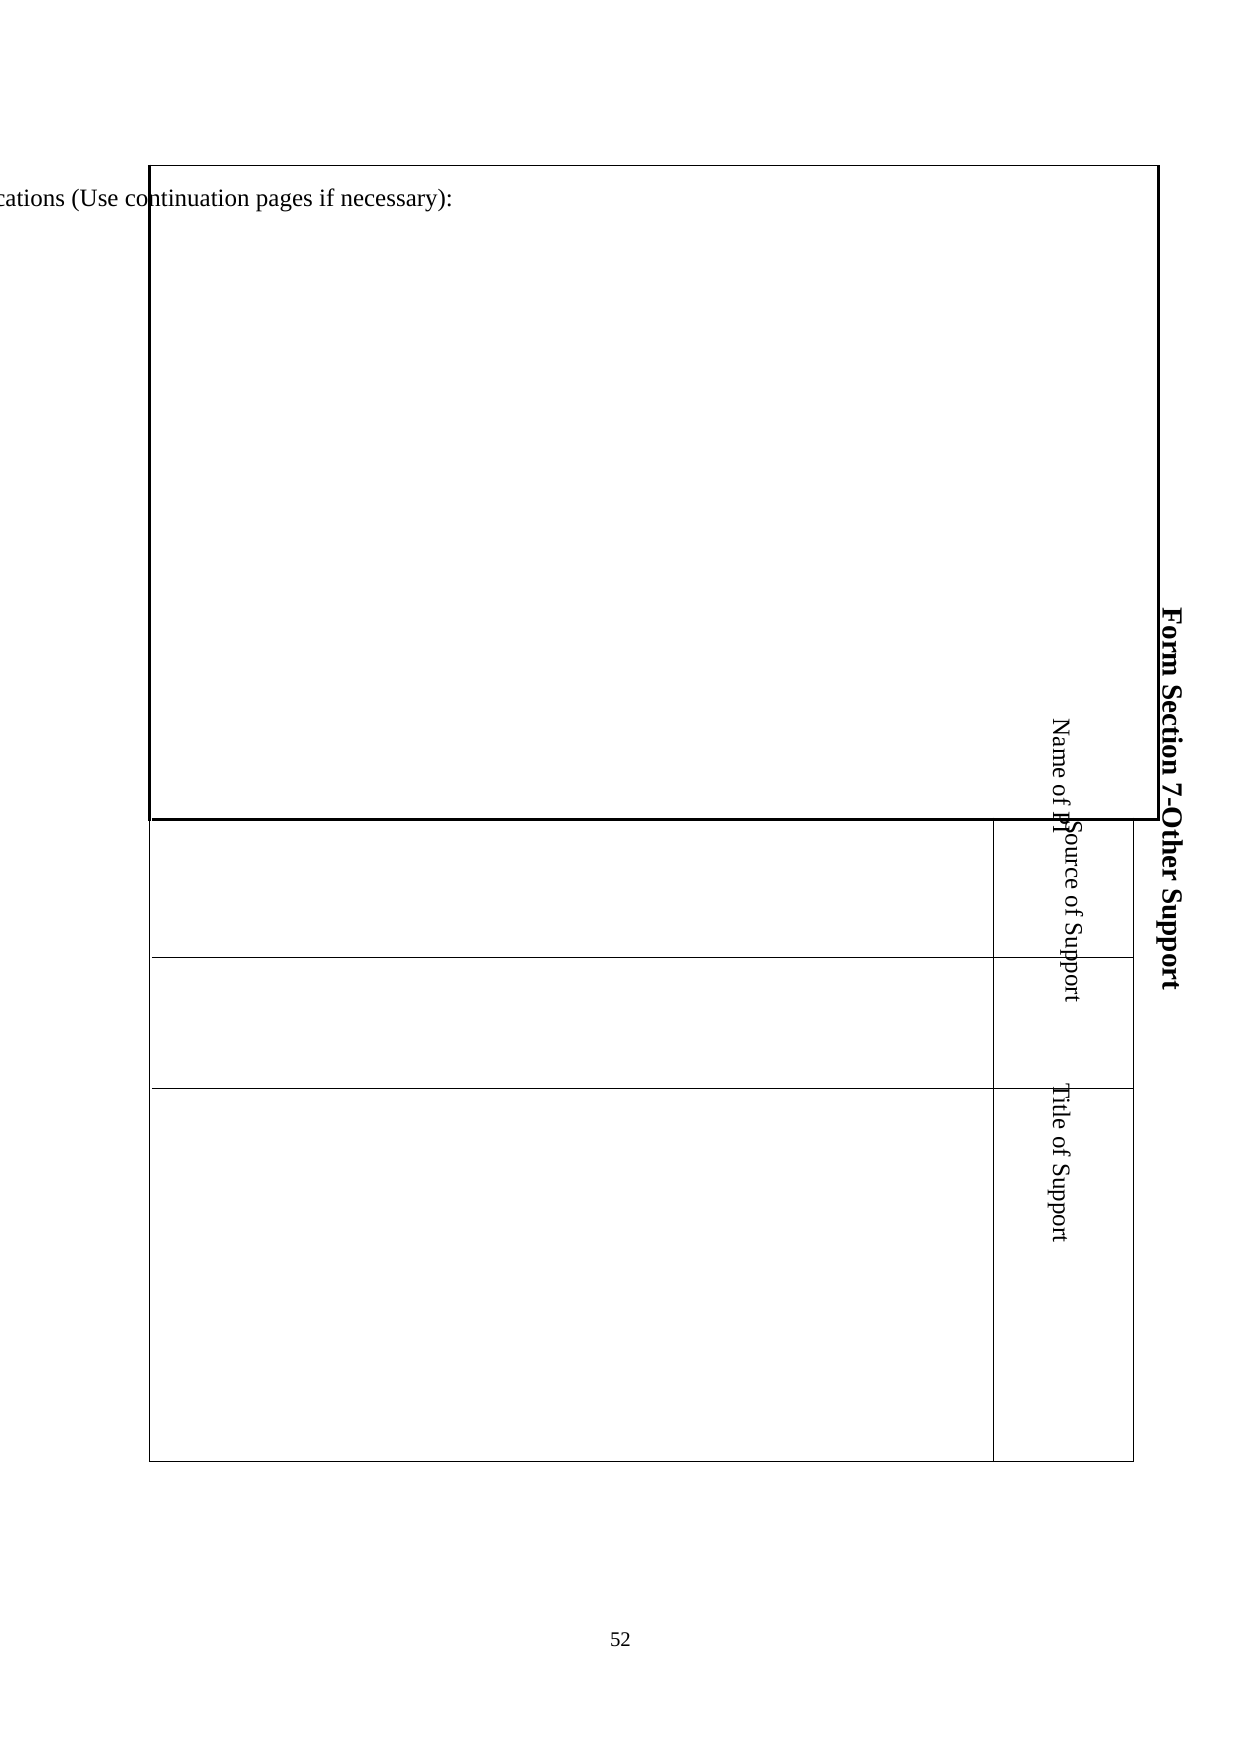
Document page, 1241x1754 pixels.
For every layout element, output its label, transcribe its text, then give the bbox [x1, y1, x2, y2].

table_cell [150, 819, 993, 957]
table_cell Justifications (Use continuation pages if necessary): [151, 166, 1157, 817]
table_cell [150, 1088, 993, 1461]
table_cell Title of Support [994, 1089, 1133, 1461]
table_cell Source of Support [994, 958, 1133, 1088]
table_cell [150, 957, 993, 1088]
table_cell Name of PI [994, 821, 1133, 957]
table_cell Form Section 7-Other Support [1134, 818, 1194, 1461]
